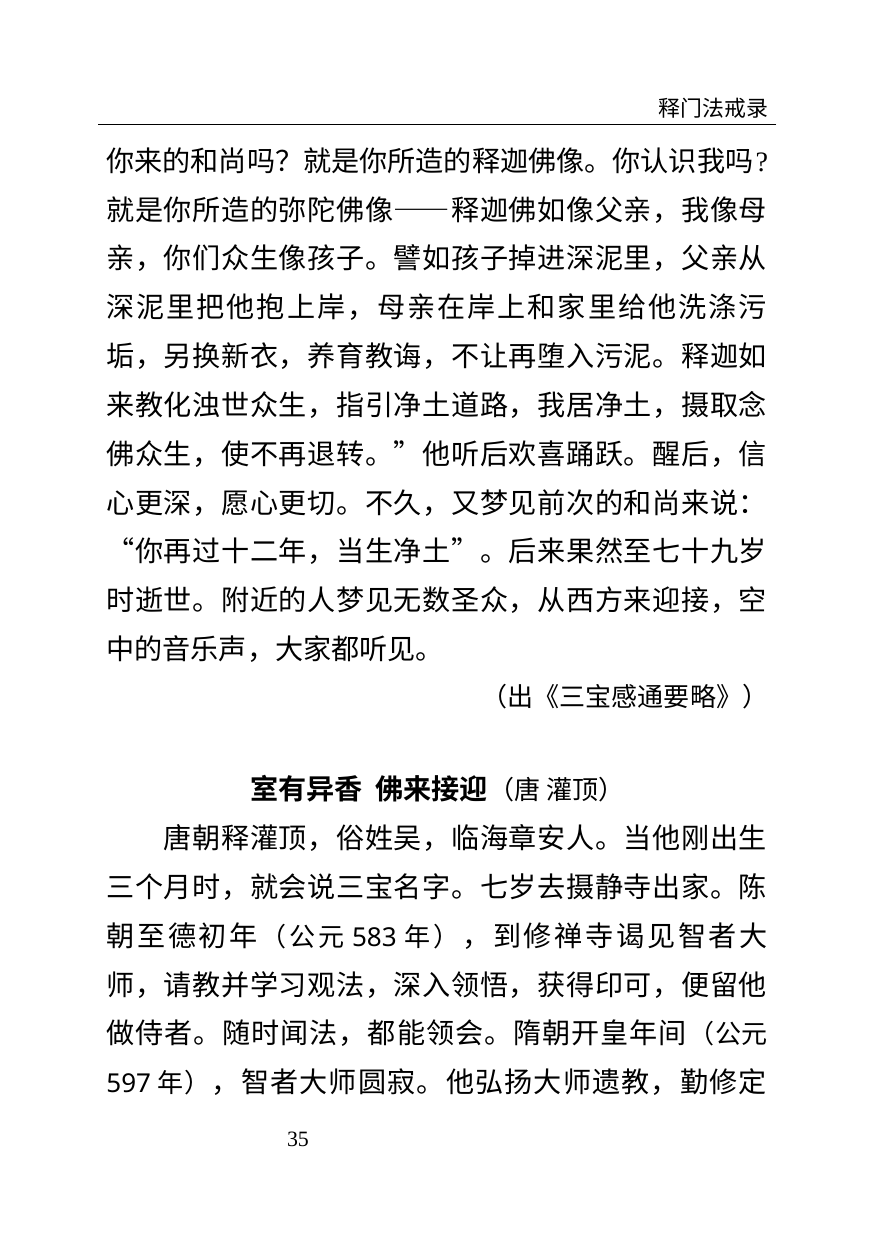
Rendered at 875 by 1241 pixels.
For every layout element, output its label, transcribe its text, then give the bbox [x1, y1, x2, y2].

subtitle 室有异香 佛来接迎（唐 灌顶） [106, 767, 768, 808]
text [106, 138, 768, 668]
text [106, 816, 768, 1101]
text （出《三宝感通要略》） [106, 676, 768, 713]
